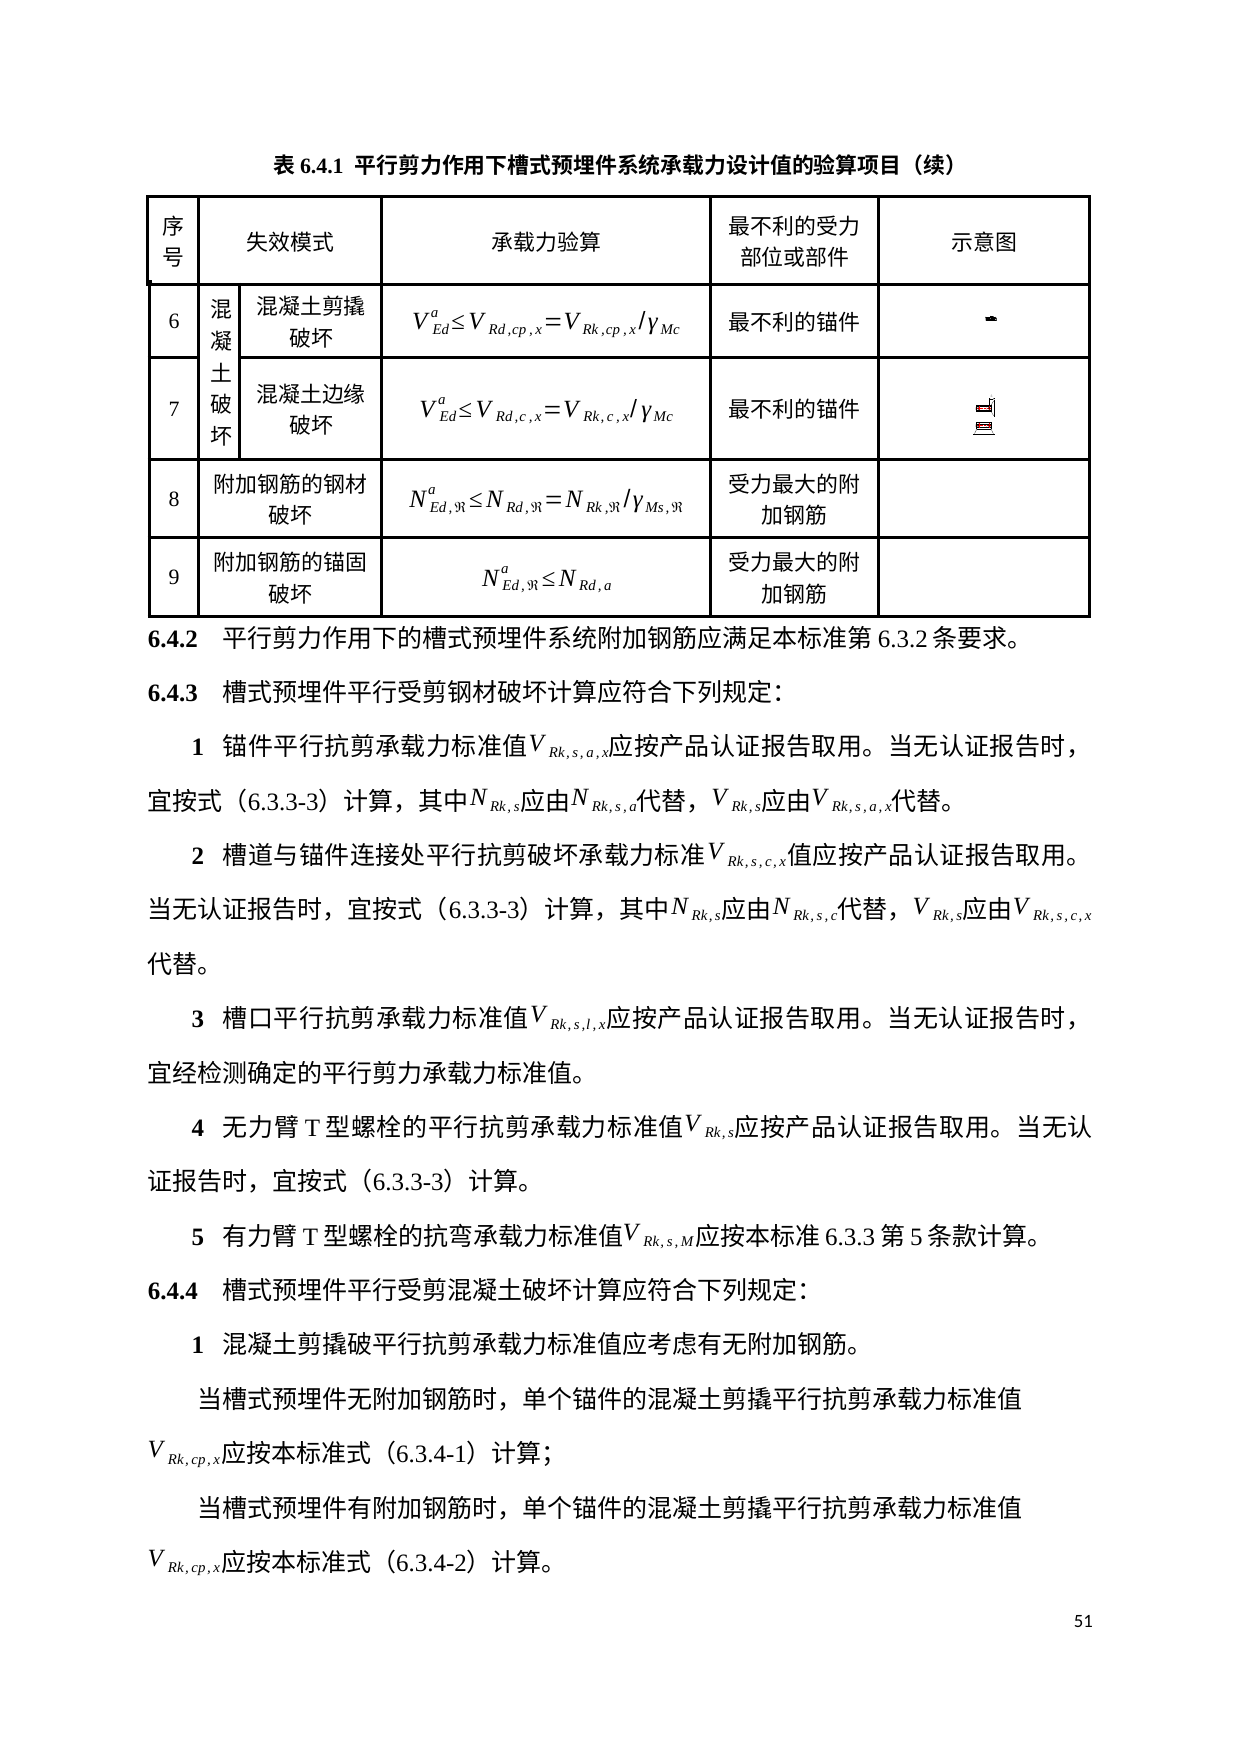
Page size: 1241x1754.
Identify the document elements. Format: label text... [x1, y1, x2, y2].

list 槽道与锚件连接处平行抗剪破坏承载力标准值应按产品认证报告取用。当无认证报告时，宜按式（6.3.3-3）计算，其中应由代替，应由代替。 [148, 836, 1093, 981]
list 平行剪力作用下的槽式预埋件系统附加钢筋应满足本标准第6.3.2条要求。 [148, 618, 1093, 654]
text 当槽式预埋件有附加钢筋时，单个锚件的混凝土剪撬平行抗剪承载力标准值应按本标准式（6.3.4-2）计算。 [148, 1488, 1093, 1579]
table_cell [880, 286, 1088, 356]
table_header 序号 [149, 198, 197, 283]
table_cell [383, 286, 709, 356]
table_header 失效模式 [200, 198, 380, 283]
table_cell 混凝土剪撬破坏 [241, 286, 380, 356]
table_cell [383, 359, 709, 458]
table_header 最不利的受力部位或部件 [712, 198, 877, 283]
table_cell 附加钢筋的锚固破坏 [200, 539, 380, 615]
table_cell [880, 461, 1088, 536]
table_cell 受力最大的附加钢筋 [712, 539, 877, 615]
table_cell 混凝土破坏 [200, 286, 238, 458]
text 表6.4.1 平行剪力作用下槽式预埋件系统承载力设计值的验算项目（续） [148, 148, 1093, 179]
list 无力臂T型螺栓的平行抗剪承载力标准值应按产品认证报告取用。当无认证报告时，宜按式（6.3.3-3）计算。 [148, 1107, 1093, 1198]
table_cell 最不利的锚件 [712, 359, 877, 458]
text 当槽式预埋件无附加钢筋时，单个锚件的混凝土剪撬平行抗剪承载力标准值应按本标准式（6.3.4-1）计算； [148, 1379, 1093, 1470]
table_cell [880, 359, 1088, 458]
list 槽式预埋件平行受剪混凝土破坏计算应符合下列规定： [148, 1271, 1093, 1307]
table_cell 6 [151, 286, 197, 356]
table_cell 受力最大的附加钢筋 [712, 461, 877, 536]
table_header 承载力验算 [383, 198, 709, 283]
list 有力臂T型螺栓的抗弯承载力标准值应按本标准6.3.3第5条款计算。 [148, 1216, 1093, 1252]
table_cell [880, 539, 1088, 615]
table_cell 最不利的锚件 [712, 286, 877, 356]
table_cell 9 [151, 539, 197, 615]
table_cell 7 [151, 359, 197, 458]
table_cell [383, 461, 709, 536]
table_cell 8 [151, 461, 197, 536]
table_header 示意图 [880, 198, 1088, 283]
list 锚件平行抗剪承载力标准值应按产品认证报告取用。当无认证报告时，宜按式（6.3.3-3）计算，其中应由代替，应由代替。 [148, 727, 1093, 817]
list 混凝土剪撬破平行抗剪承载力标准值应考虑有无附加钢筋。 [148, 1325, 1093, 1361]
table_cell 混凝土边缘破坏 [241, 359, 380, 458]
table_cell [383, 539, 709, 615]
list 槽式预埋件平行受剪钢材破坏计算应符合下列规定： [148, 672, 1093, 709]
list 槽口平行抗剪承载力标准值应按产品认证报告取用。当无认证报告时，宜经检测确定的平行剪力承载力标准值。 [148, 999, 1093, 1089]
table_cell 附加钢筋的钢材破坏 [200, 461, 380, 536]
